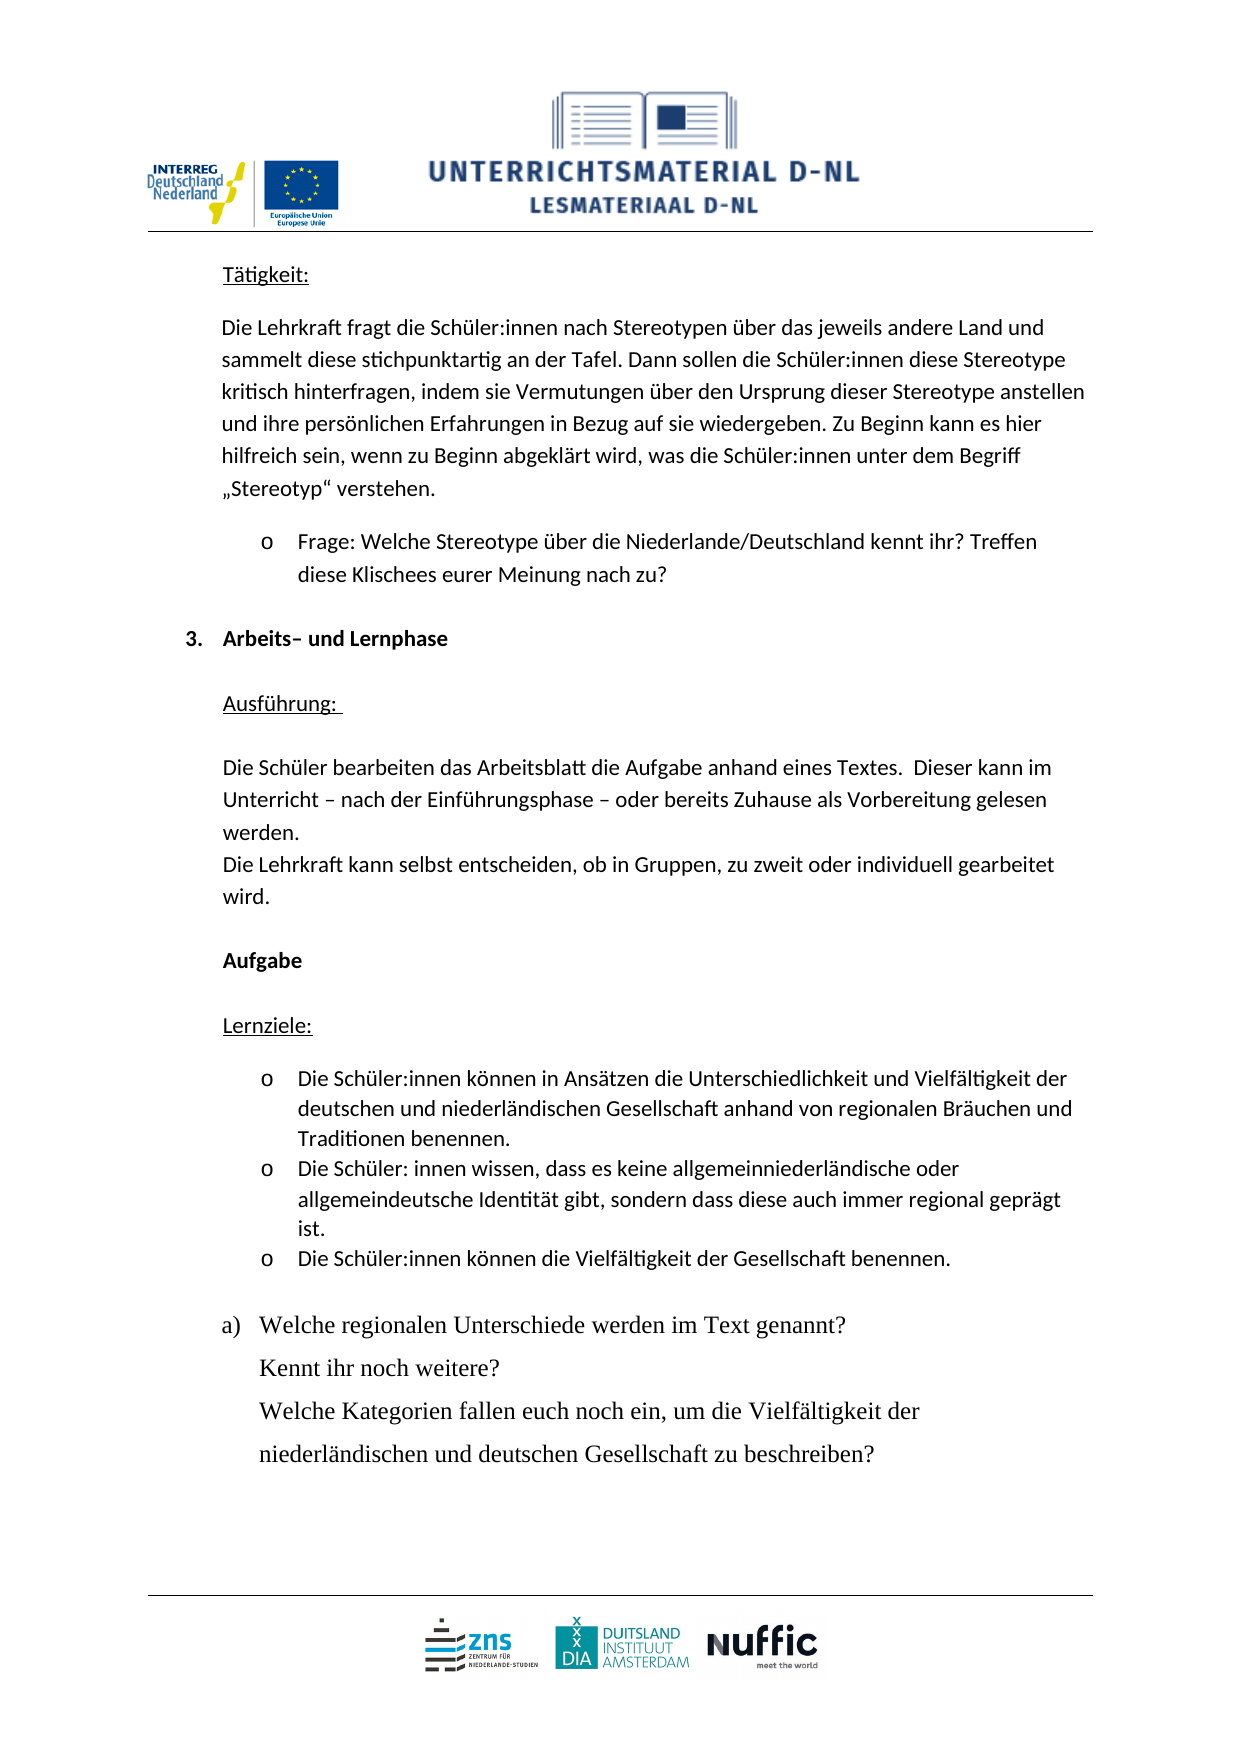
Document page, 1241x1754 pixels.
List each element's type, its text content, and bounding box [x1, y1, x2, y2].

text Die Lehrkraft fragt die Schüler:innen nach Stereotypen über das jeweils andere Land und sammelt diese stichpunktartig an der Tafel. Dann sollen die Schüler:innen diese Stereotype kritisch hinterfragen, indem sie Vermutungen über den Ursprung dieser Stereotype anstellen und ihre persönlichen Erfahrungen in Bezug auf sie wiedergeben. Zu Beginn kann es hier hilfreich sein, wenn zu Beginn abgeklärt wird, was die Schüler:innen unter dem Begriff „Stereotyp“ verstehen. [221, 313, 1093, 502]
picture [147, 158, 339, 229]
list Frage: Welche Stereotype über die Niederlande/Deutschland kennt ihr? Treffen diese Klischees eurer Meinung nach zu? [260, 527, 1093, 620]
picture [413, 1598, 828, 1684]
list Tätigkeit: [223, 260, 1093, 288]
list Die Lehrkraft kann selbst entscheiden, ob in Gruppen, zu zweit oder individuell gearbeitet wird. [223, 850, 1093, 910]
picture [385, 70, 883, 229]
list Welche regionalen Unterschiede werden im Text genannt? Kennt ihr noch weitere? Welche Kategorien fallen euch noch ein, um die Vielfältigkeit der niederländischen und deutschen Gesellschaft zu beschreiben? [221, 1310, 1093, 1510]
list Aufgabe Lernziele: [223, 946, 1093, 1039]
list Die Schüler:innen können in Ansätzen die Unterschiedlichkeit und Vielfältigkeit der deutschen und niederländischen Gesellschaft anhand von regionalen Bräuchen und Traditionen benennen. [260, 1064, 1093, 1152]
list Die Schüler: innen wissen, dass es keine allgemeinniederländische oder allgemeindeutsche Identität gibt, sondern dass diese auch immer regional geprägt ist. [260, 1154, 1093, 1242]
list Die Schüler:innen können die Vielfältigkeit der Gesellschaft benennen. [260, 1244, 1093, 1273]
list Arbeits– und Lernphase Ausführung: Die Schüler bearbeiten das Arbeitsblatt die Aufgabe anhand eines Textes. Dieser kann im Unterricht – nach der Einführungsphase – oder bereits Zuhause als Vorbereitung gelesen werden. [185, 624, 1093, 846]
